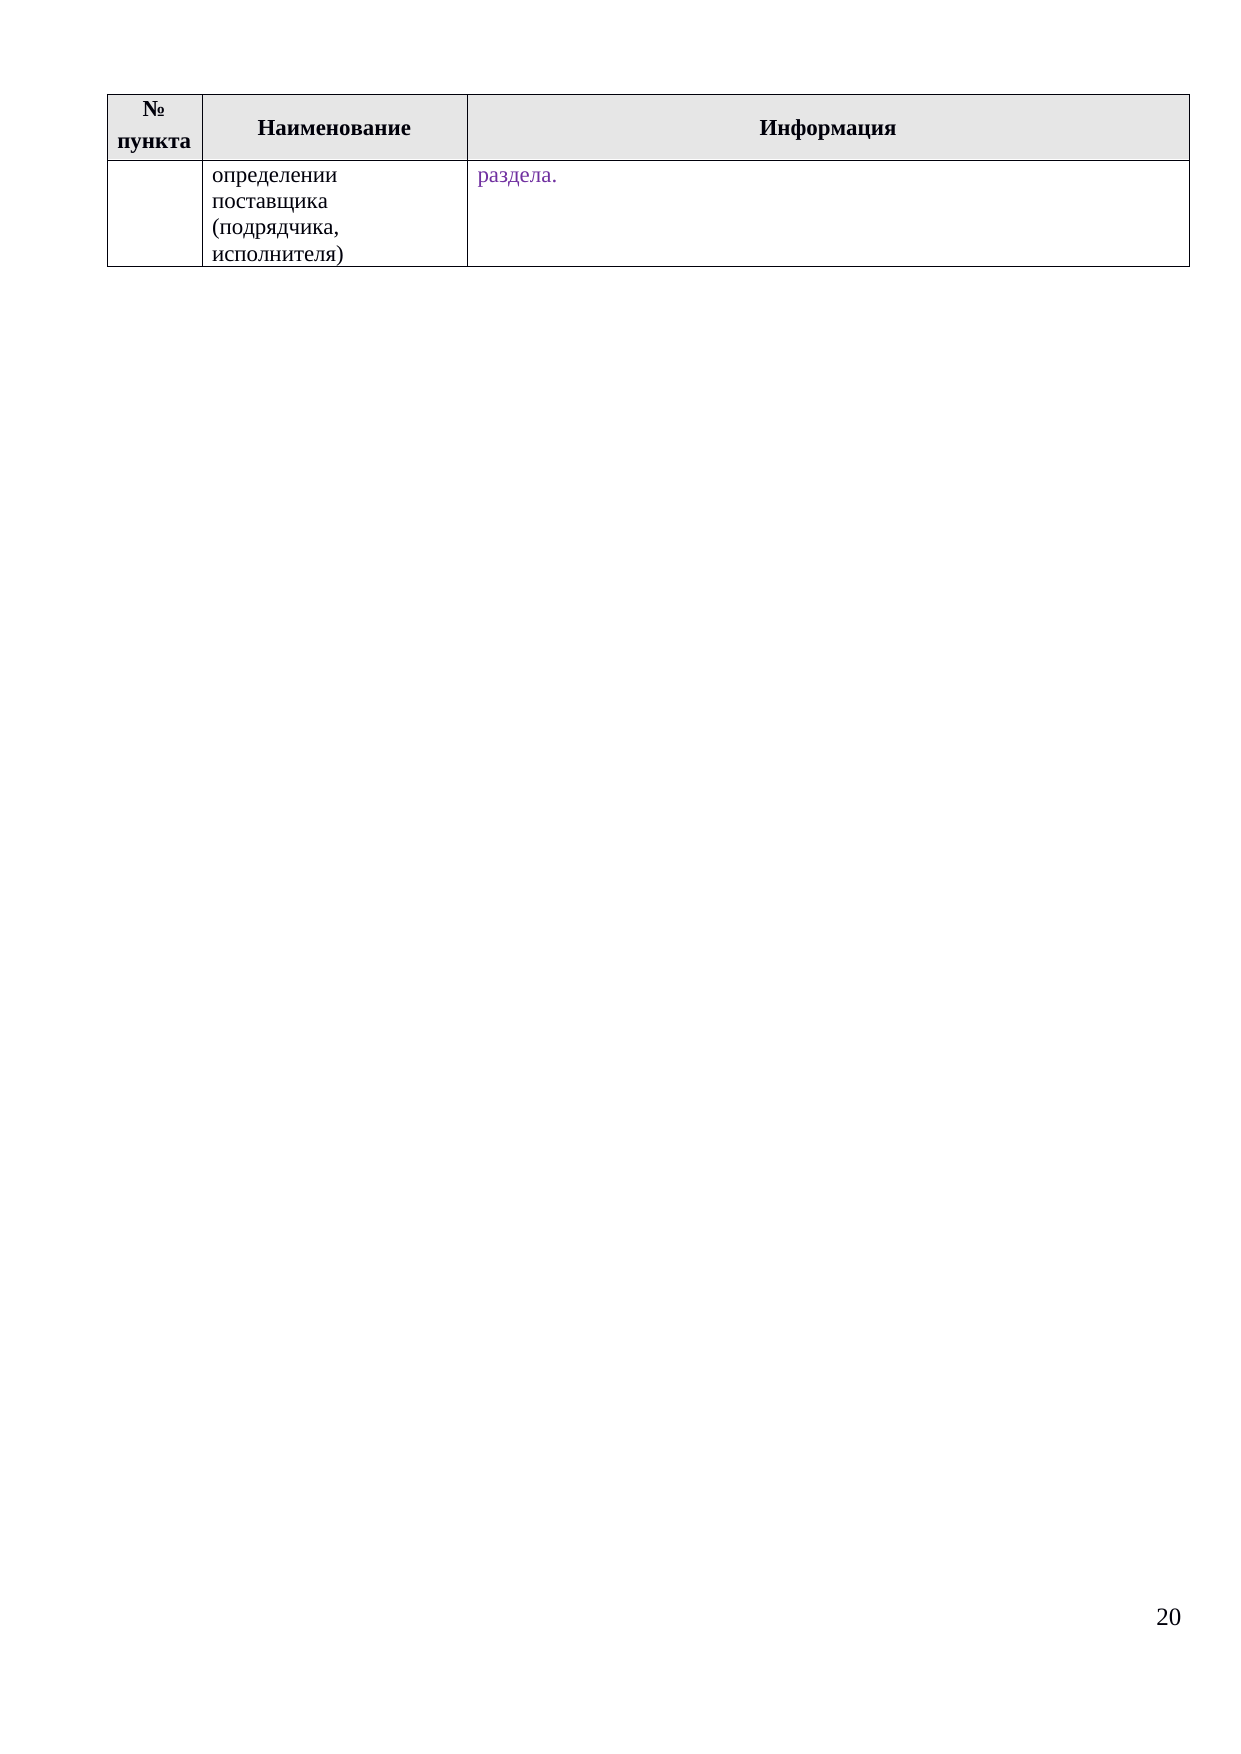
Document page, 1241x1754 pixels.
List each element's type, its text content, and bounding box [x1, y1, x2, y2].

table_header Наименование [203, 95, 467, 159]
table_header Информация [468, 95, 1189, 159]
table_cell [468, 161, 1189, 266]
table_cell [203, 161, 467, 266]
table_cell [108, 161, 202, 266]
table_header № пункта [108, 95, 202, 159]
